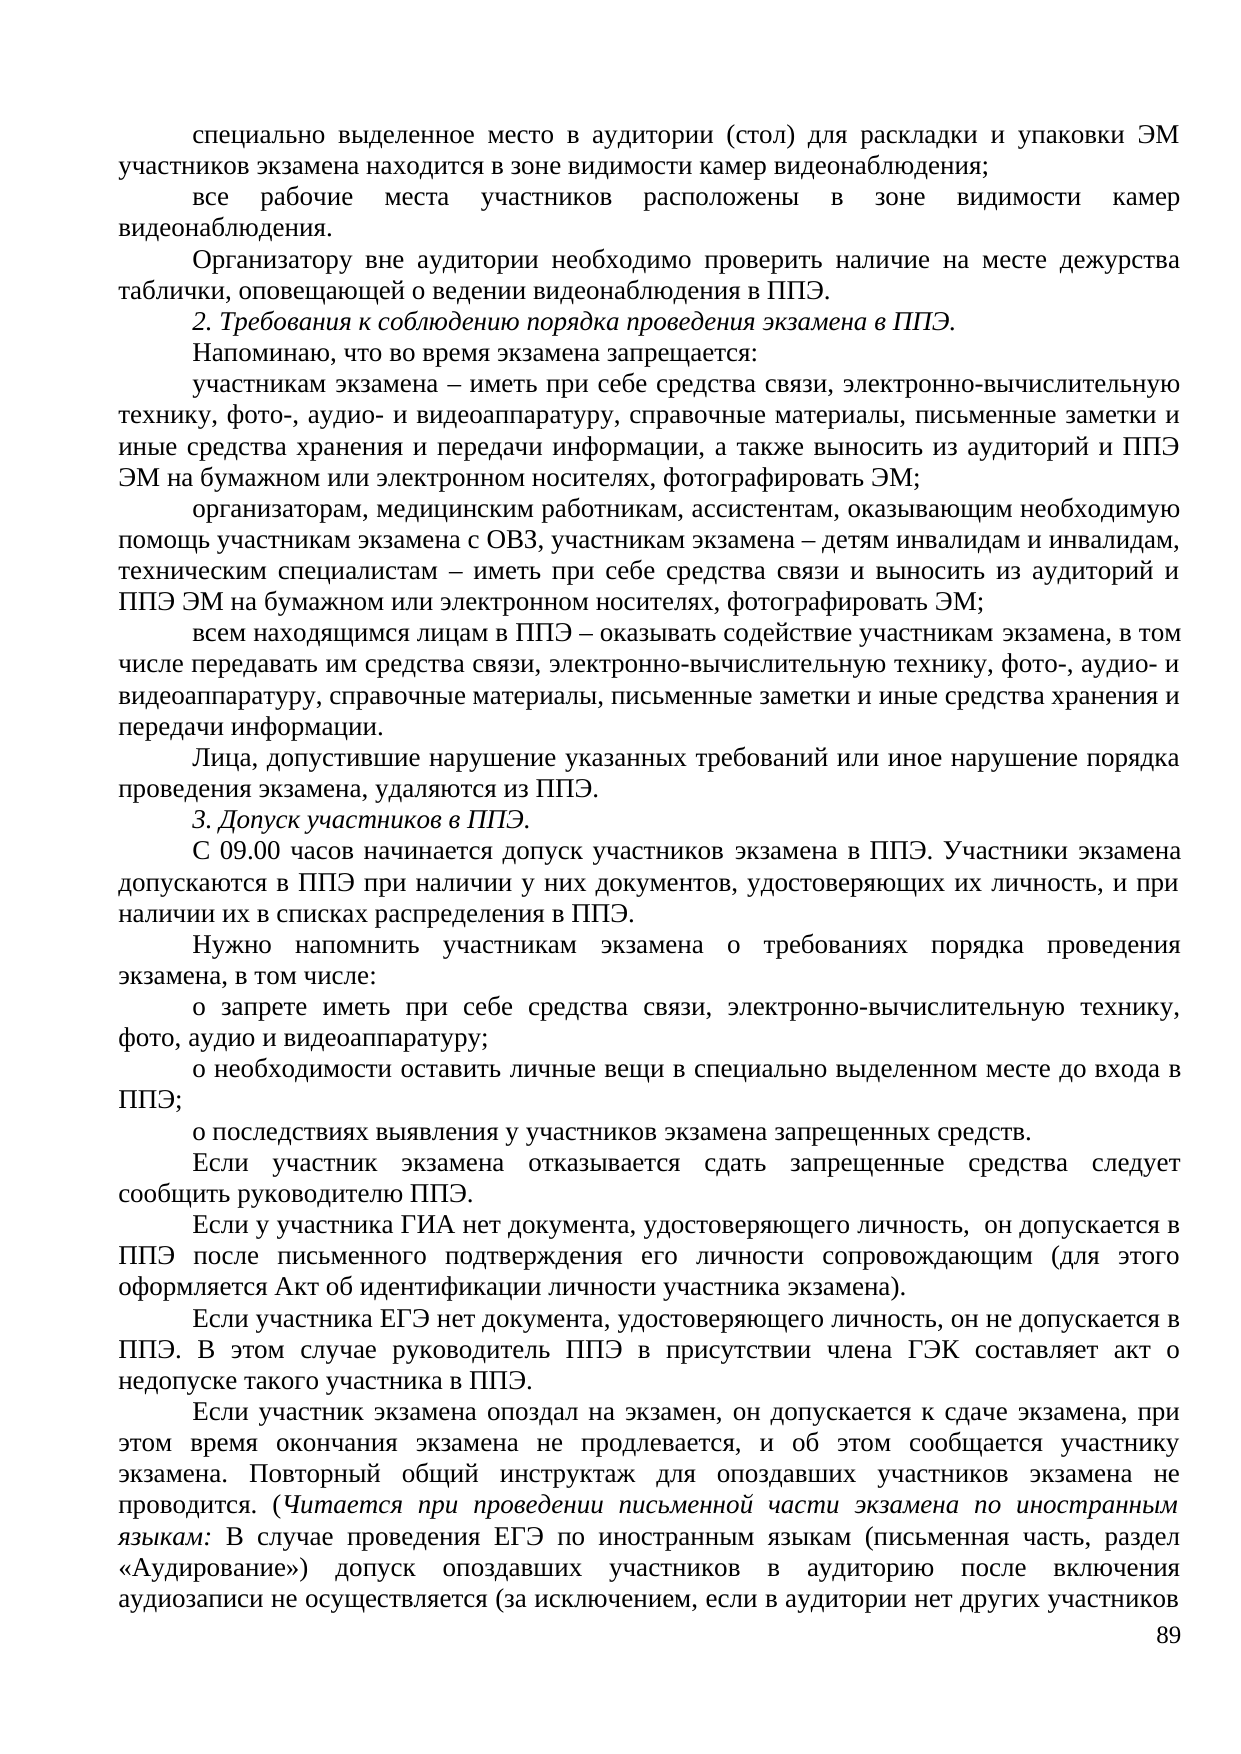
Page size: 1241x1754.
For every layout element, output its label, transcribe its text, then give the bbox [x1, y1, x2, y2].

text все рабочие места участников расположены в зоне видимости камер видеонаблюдения. [118, 180, 1181, 243]
text специально выделенное место в аудитории (стол) для раскладки и упаковки ЭМ участников экзамена находится в зоне видимости камер видеонаблюдения; [118, 118, 1181, 180]
text Если участника ЕГЭ нет документа, удостоверяющего личность, он не допускается в ППЭ. В этом случае руководитель ППЭ в присутствии члена ГЭК составляет акт о недопуске такого участника в ППЭ. [118, 1302, 1181, 1395]
text о последствиях выявления у участников экзамена запрещенных средств. [118, 1115, 1181, 1146]
text Если участник экзамена отказывается сдать запрещенные средства следует сообщить руководителю ППЭ. [118, 1146, 1181, 1208]
text участникам экзамена – иметь при себе средства связи, электронно-вычислительную технику, фото-, аудио- и видеоаппаратуру, справочные материалы, письменные заметки и иные средства хранения и передачи информации, а также выносить из аудиторий и ППЭ ЭМ на бумажном или электронном носителях, фотографировать ЭМ; [118, 367, 1181, 492]
text Организатору вне аудитории необходимо проверить наличие на месте дежурства таблички, оповещающей о ведении видеонаблюдения в ППЭ. [118, 243, 1181, 305]
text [118, 1395, 1181, 1613]
text всем находящимся лицам в ППЭ – оказывать содействие участникам экзамена, в том числе передавать им средства связи, электронно-вычислительную технику, фото-, аудио- и видеоаппаратуру, справочные материалы, письменные заметки и иные средства хранения и передачи информации. [118, 616, 1181, 741]
text Если у участника ГИА нет документа, удостоверяющего личность, он допускается в ППЭ после письменного подтверждения его личности сопровождающим (для этого оформляется Акт об идентификации личности участника экзамена). [118, 1208, 1181, 1302]
text 3. Допуск участников в ППЭ. [118, 803, 1181, 834]
text Напоминаю, что во время экзамена запрещается: [118, 336, 1181, 367]
text Нужно напомнить участникам экзамена о требованиях порядка проведения экзамена, в том числе: [118, 928, 1181, 990]
text С 09.00 часов начинается допуск участников экзамена в ППЭ. Участники экзамена допускаются в ППЭ при наличии у них документов, удостоверяющих их личность, и при наличии их в списках распределения в ППЭ. [118, 834, 1181, 928]
text 2. Требования к соблюдению порядка проведения экзамена в ППЭ. [118, 305, 1181, 336]
text о запрете иметь при себе средства связи, электронно-вычислительную технику, фото, аудио и видеоаппаратуру; [118, 990, 1181, 1052]
text о необходимости оставить личные вещи в специально выделенном месте до входа в ППЭ; [118, 1052, 1181, 1115]
text Лица, допустившие нарушение указанных требований или иное нарушение порядка проведения экзамена, удаляются из ППЭ. [118, 741, 1181, 803]
text организаторам, медицинским работникам, ассистентам, оказывающим необходимую помощь участникам экзамена с ОВЗ, участникам экзамена – детям инвалидам и инвалидам, техническим специалистам – иметь при себе средства связи и выносить из аудиторий и ППЭ ЭМ на бумажном или электронном носителях, фотографировать ЭМ; [118, 492, 1181, 616]
